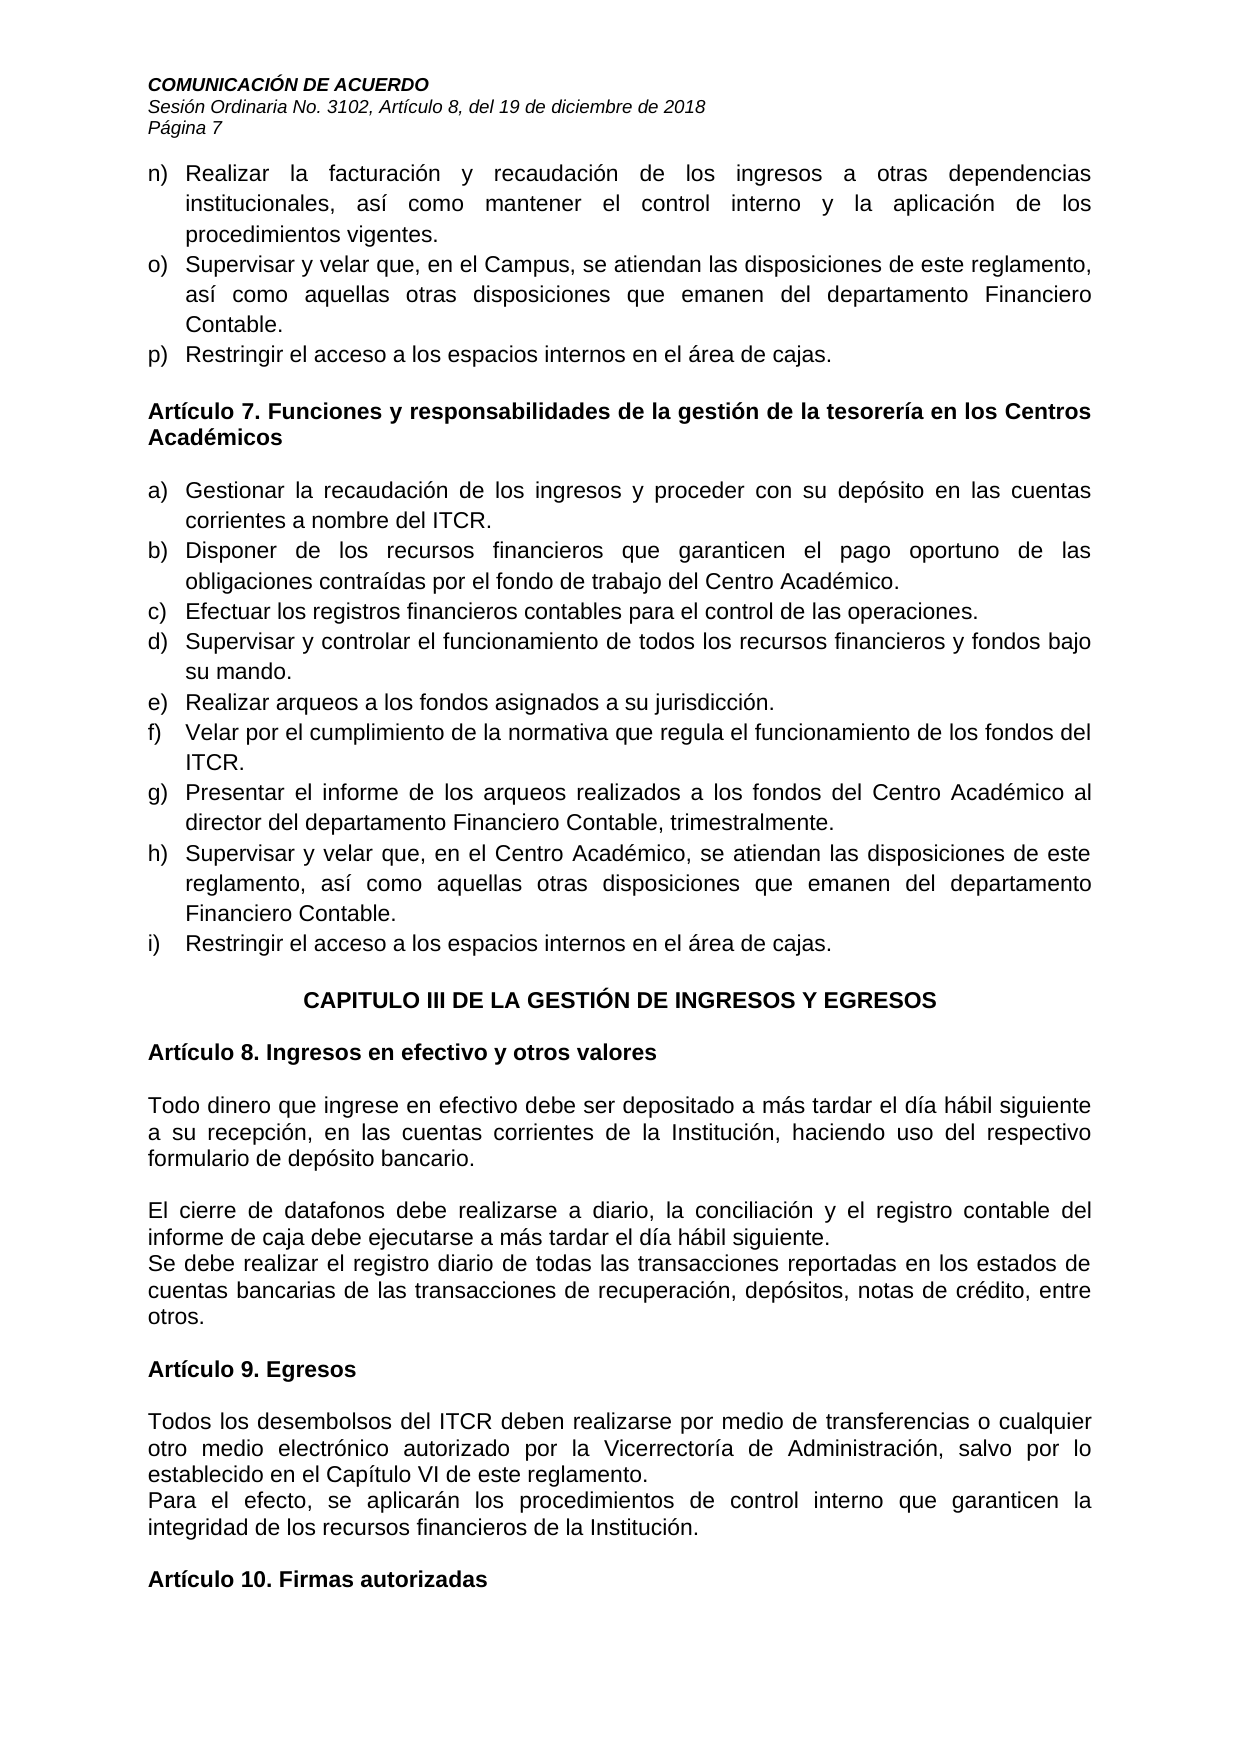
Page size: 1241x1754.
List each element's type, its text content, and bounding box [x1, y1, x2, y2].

text Artículo 8. Ingresos en efectivo y otros valores [148, 1039, 1092, 1066]
text Todo dinero que ingrese en efectivo debe ser depositado a más tardar el día hábil siguiente a su recepción, en las cuentas corrientes de la Institución, haciendo uso del respectivo formulario de depósito bancario. [148, 1092, 1092, 1171]
list Supervisar y velar que, en el Campus, se atiendan las disposiciones de este reglamento, así como aquellas otras disposiciones que emanen del departamento Financiero Contable. [148, 251, 1092, 337]
text Para el efecto, se aplicarán los procedimientos de control interno que garanticen la integridad de los recursos financieros de la Institución. [148, 1487, 1092, 1540]
text Artículo 9. Egresos [148, 1356, 1092, 1382]
list Disponer de los recursos financieros que garanticen el pago oportuno de las obligaciones contraídas por el fondo de trabajo del Centro Académico. [148, 537, 1092, 594]
text CAPITULO III DE LA GESTIÓN DE INGRESOS Y EGRESOS [148, 987, 1092, 1013]
list Supervisar y velar que, en el Centro Académico, se atiendan las disposiciones de este reglamento, así como aquellas otras disposiciones que emanen del departamento Financiero Contable. [148, 839, 1092, 926]
text Todos los desembolsos del ITCR deben realizarse por medio de transferencias o cualquier otro medio electrónico autorizado por la Vicerrectoría de Administración, salvo por lo establecido en el Capítulo VI de este reglamento. [148, 1408, 1092, 1487]
list Realizar la facturación y recaudación de los ingresos a otras dependencias institucionales, así como mantener el control interno y la aplicación de los procedimientos vigentes. [148, 160, 1092, 247]
list Velar por el cumplimiento de la normativa que regula el funcionamiento de los fondos del ITCR. [148, 719, 1092, 775]
text El cierre de datafonos debe realizarse a diario, la conciliación y el registro contable del informe de caja debe ejecutarse a más tardar el día hábil siguiente. [148, 1197, 1092, 1250]
text Artículo 7. Funciones y responsabilidades de la gestión de la tesorería en los Centros Académicos [148, 398, 1092, 451]
list Gestionar la recaudación de los ingresos y proceder con su depósito en las cuentas corrientes a nombre del ITCR. [148, 477, 1092, 533]
text Artículo 10. Firmas autorizadas [148, 1566, 1092, 1593]
list Restringir el acceso a los espacios internos en el área de cajas. [148, 341, 1092, 368]
list Restringir el acceso a los espacios internos en el área de cajas. [148, 930, 1092, 956]
list Presentar el informe de los arqueos realizados a los fondos del Centro Académico al director del departamento Financiero Contable, trimestralmente. [148, 779, 1092, 836]
list Efectuar los registros financieros contables para el control de las operaciones. [148, 598, 1092, 624]
list Supervisar y controlar el funcionamiento de todos los recursos financieros y fondos bajo su mando. [148, 628, 1092, 684]
text Se debe realizar el registro diario de todas las transacciones reportadas en los estados de cuentas bancarias de las transacciones de recuperación, depósitos, notas de crédito, entre otros. [148, 1250, 1092, 1329]
list Realizar arqueos a los fondos asignados a su jurisdicción. [148, 688, 1092, 715]
